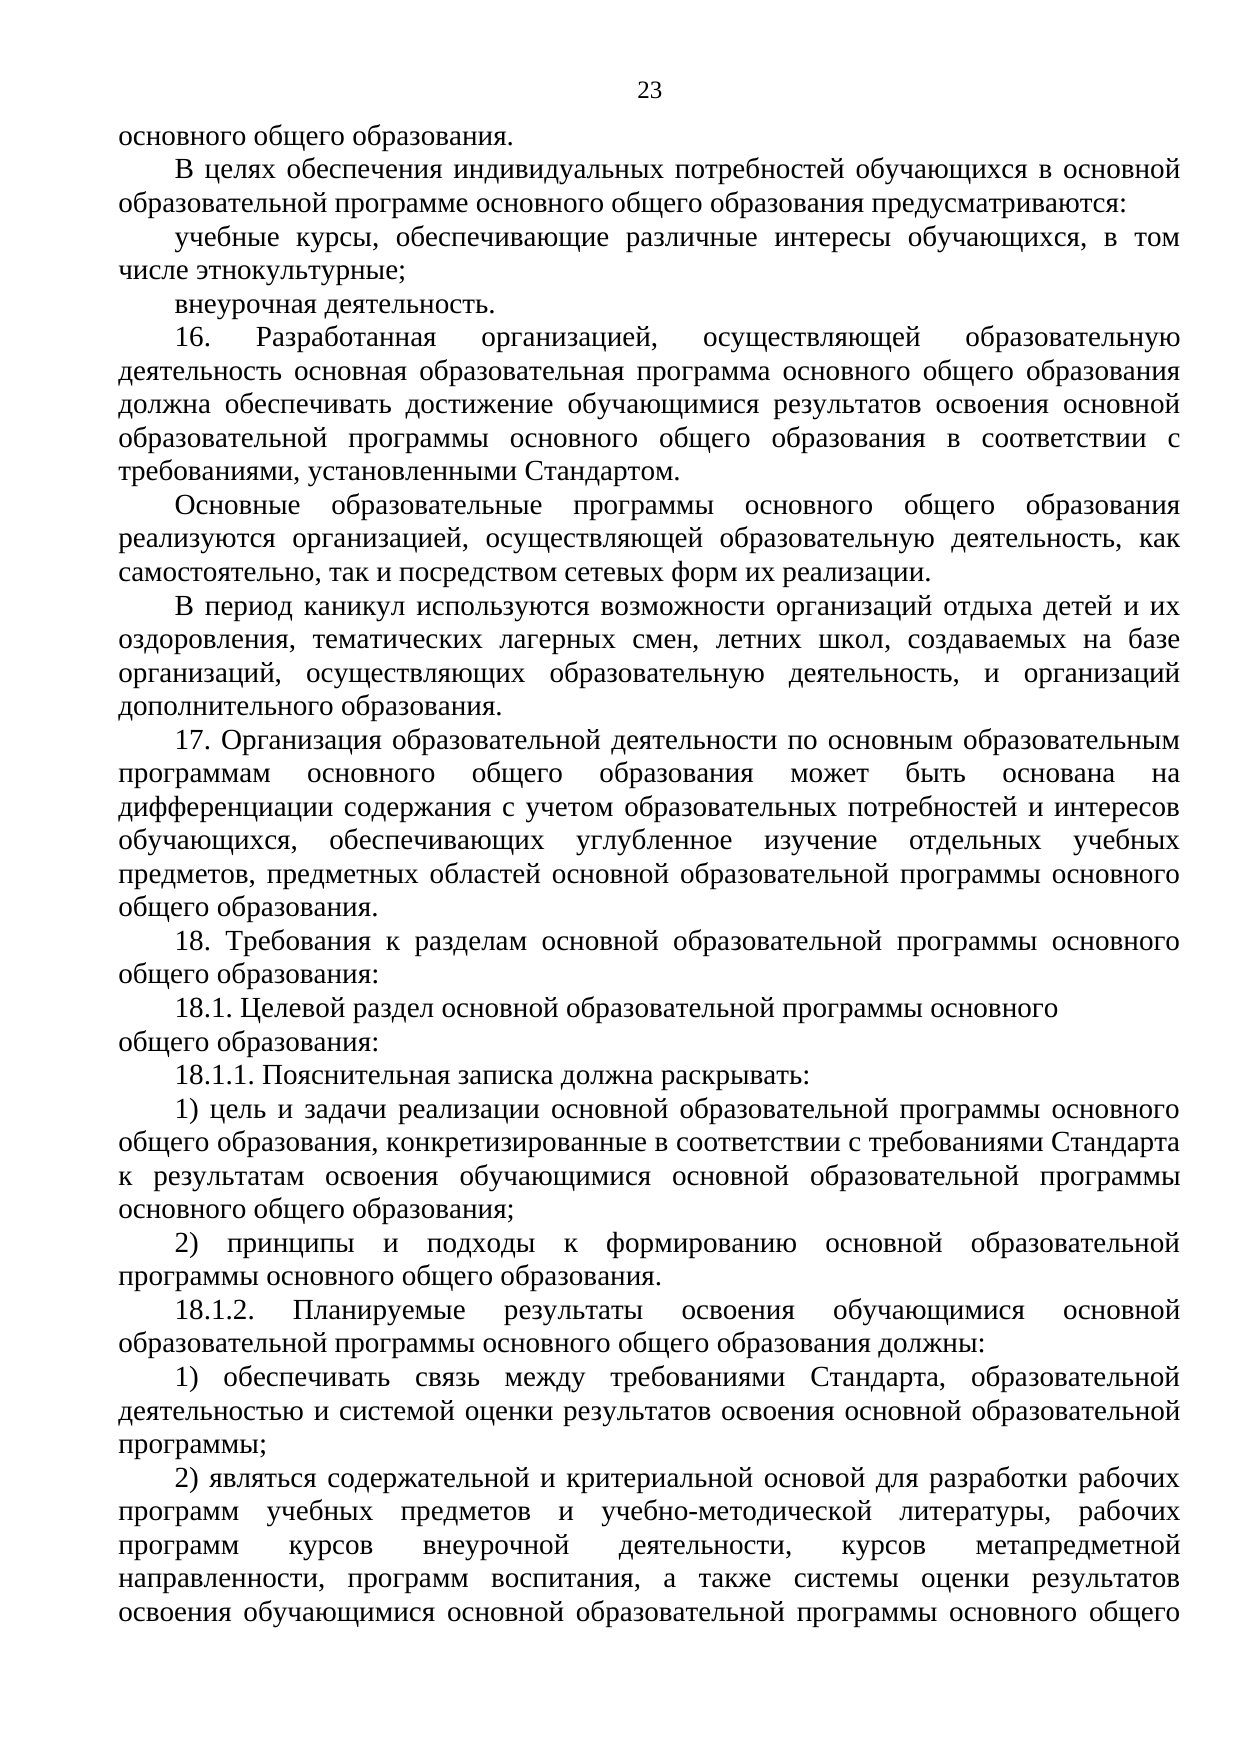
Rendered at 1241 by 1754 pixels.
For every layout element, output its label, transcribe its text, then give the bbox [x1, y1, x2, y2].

text В целях обеспечения индивидуальных потребностей обучающихся в основной образовательной программе основного общего образования предусматриваются: [118, 152, 1181, 219]
text Основные образовательные программы основного общего образования реализуются организацией, осуществляющей образовательную деятельность, как самостоятельно, так и посредством сетевых форм их реализации. [118, 487, 1181, 588]
text 16. Разработанная организацией, осуществляющей образовательную деятельность основная образовательная программа основного общего образования должна обеспечивать достижение обучающимися результатов освоения основной образовательной программы основного общего образования в соответствии с требованиями, установленными Стандартом. [118, 319, 1181, 487]
text 17. Организация образовательной деятельности по основным образовательным программам основного общего образования может быть основана на дифференциации содержания с учетом образовательных потребностей и интересов обучающихся, обеспечивающих углубленное изучение отдельных учебных предметов, предметных областей основной образовательной программы основного общего образования. [118, 722, 1181, 923]
text 18. Требования к разделам основной образовательной программы основного общего образования: [118, 923, 1181, 990]
text 18.1.2. Планируемые результаты освоения обучающимися основной образовательной программы основного общего образования должны: [118, 1292, 1181, 1359]
text учебные курсы, обеспечивающие различные интересы обучающихся, в том числе этнокультурные; [118, 219, 1181, 286]
text общего образования: [118, 1024, 1181, 1057]
text 1) обеспечивать связь между требованиями Стандарта, образовательной деятельностью и системой оценки результатов освоения основной образовательной программы; [118, 1359, 1181, 1460]
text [118, 118, 1181, 152]
text 18.1.1. Пояснительная записка должна раскрывать: [118, 1057, 1181, 1091]
text внеурочная деятельность. [118, 286, 1181, 319]
text 1) цель и задачи реализации основной образовательной программы основного общего образования, конкретизированные в соответствии с требованиями Стандарта к результатам освоения обучающимися основной образовательной программы основного общего образования; [118, 1091, 1181, 1225]
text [118, 1460, 1181, 1627]
text 18.1. Целевой раздел основной образовательной программы основного [118, 990, 1181, 1024]
text В период каникул используются возможности организаций отдыха детей и их оздоровления, тематических лагерных смен, летних школ, создаваемых на базе организаций, осуществляющих образовательную деятельность, и организаций дополнительного образования. [118, 588, 1181, 722]
text 2) принципы и подходы к формированию основной образовательной программы основного общего образования. [118, 1225, 1181, 1292]
